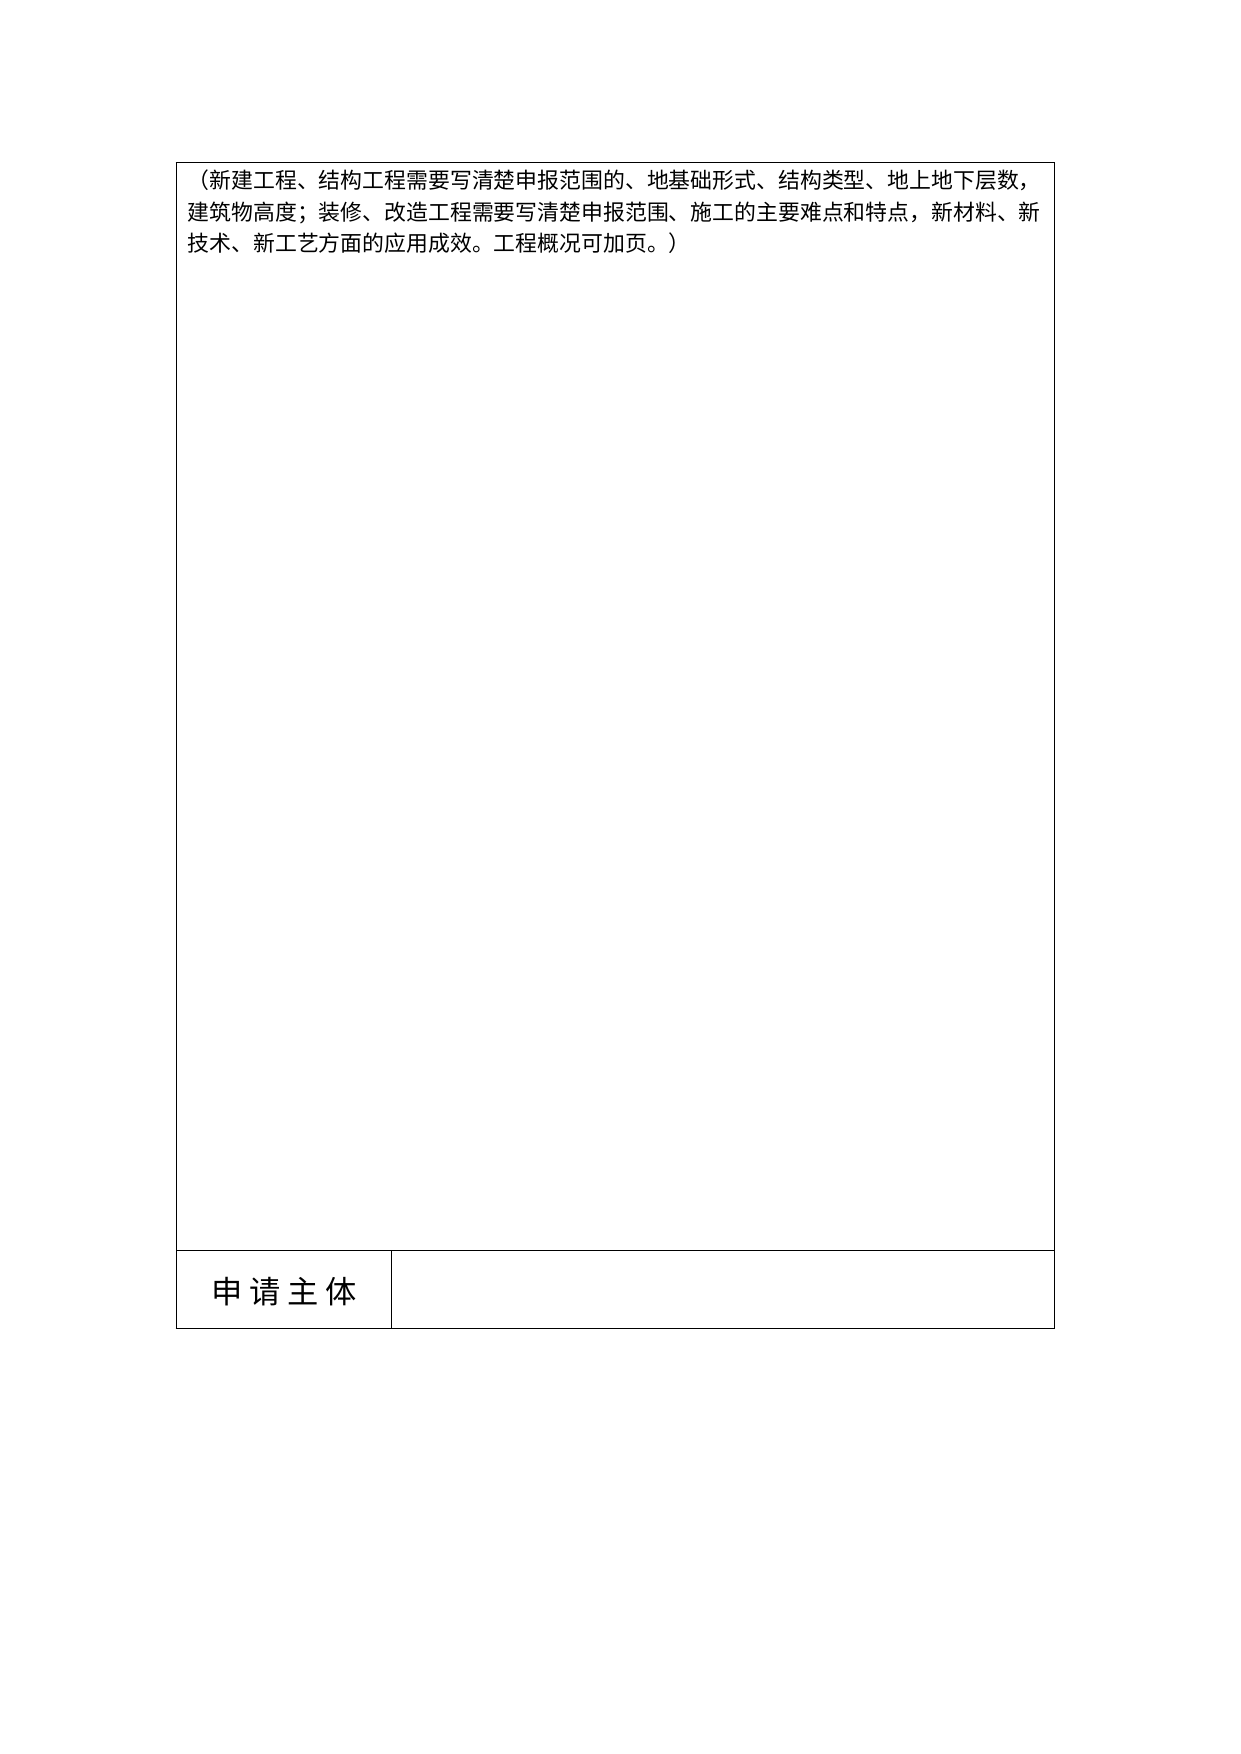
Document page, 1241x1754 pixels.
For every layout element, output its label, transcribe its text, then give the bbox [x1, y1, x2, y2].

table_cell （新建工程、结构工程需要写清楚申报范围的、地基础形式、结构类型、地上地下层数，建筑物高度；装修、改造工程需要写清楚申报范围、施工的主要难点和特点，新材料、新技术、新工艺方面的应用成效。工程概况可加页。） [177, 163, 1054, 1250]
table_cell 申 请 主 体 [177, 1251, 391, 1328]
table_cell [392, 1251, 1054, 1328]
